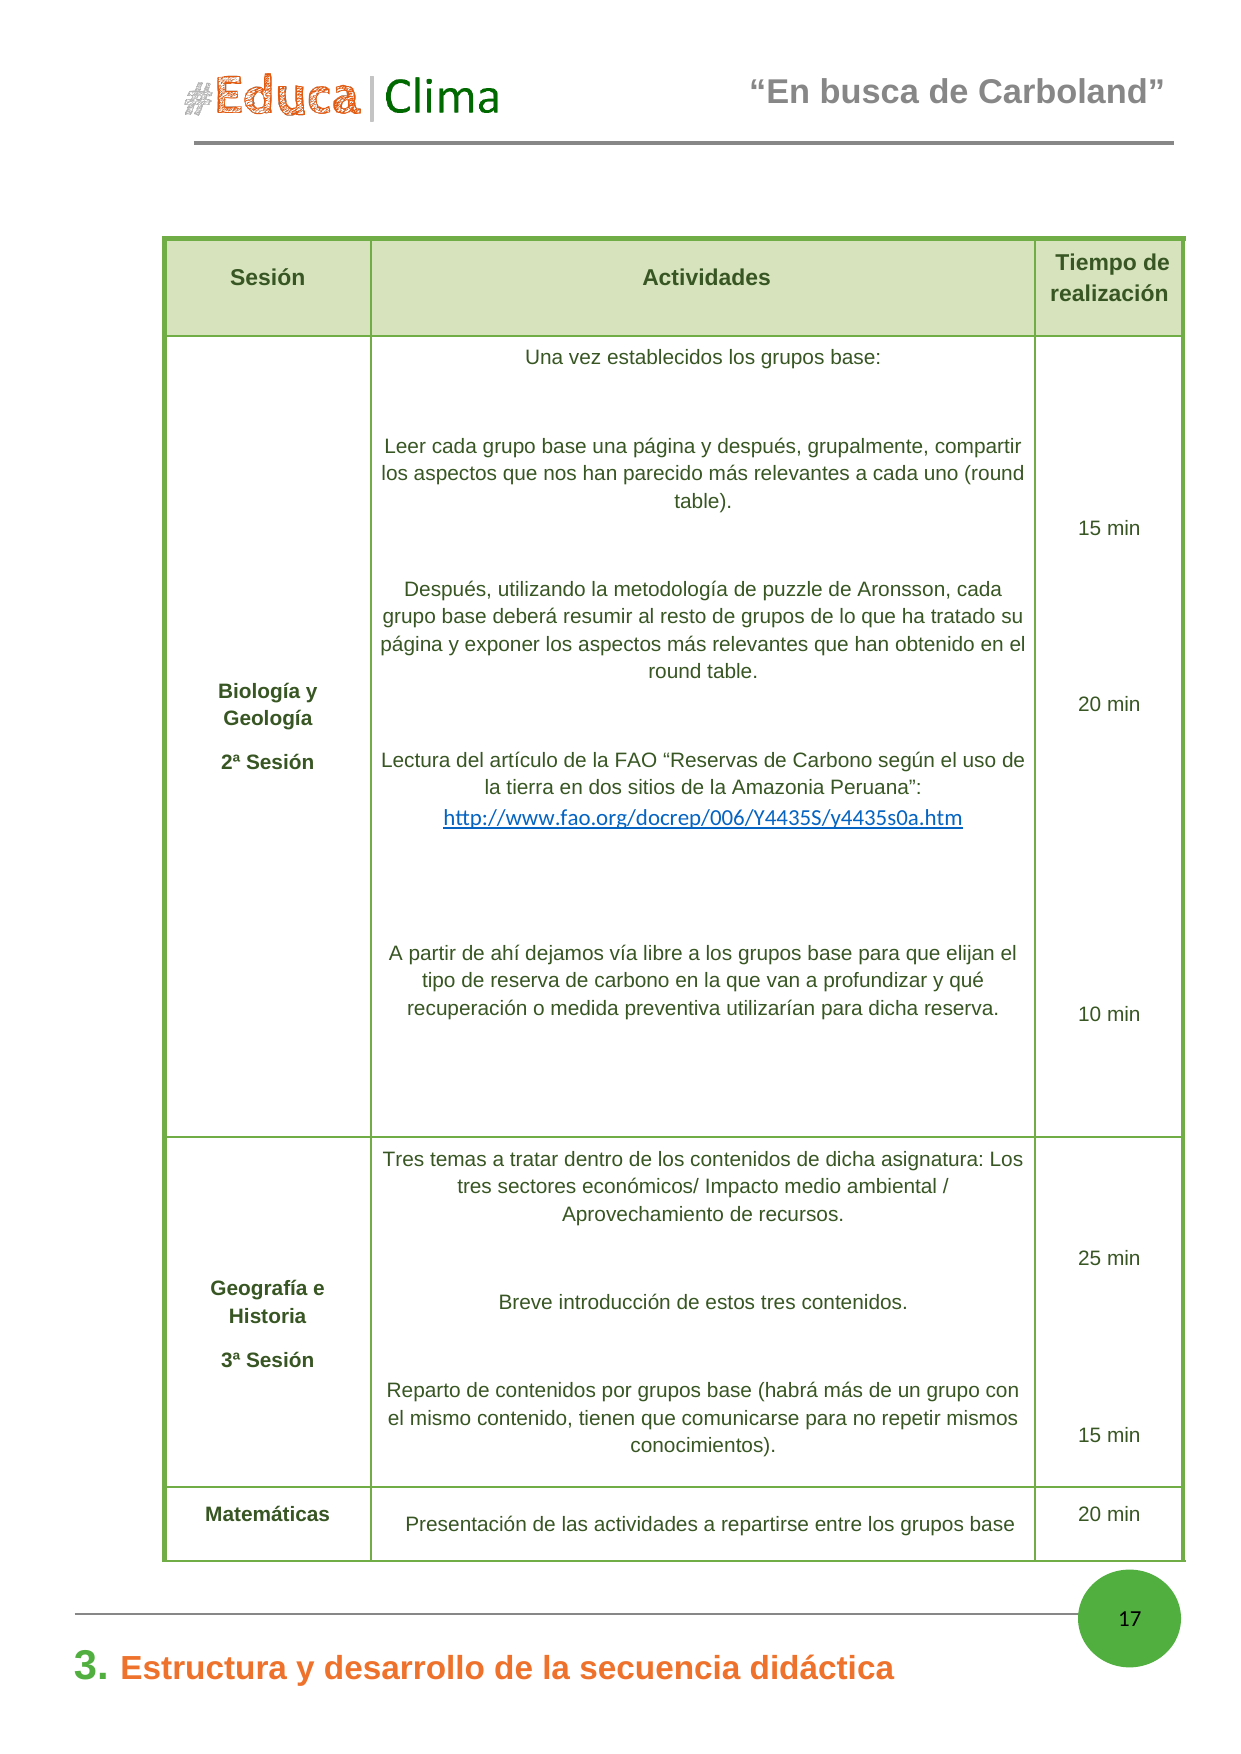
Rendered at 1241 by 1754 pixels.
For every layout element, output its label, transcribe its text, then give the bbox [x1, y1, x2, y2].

table_cell Geografía e Historia 3ª Sesión [167, 1138, 370, 1486]
table_cell Matemáticas 4ª Sesión [167, 1488, 370, 1560]
table_cell Tres temas a tratar dentro de los contenidos de dicha asignatura: Los tres sectores económicos/ Impacto medio ambiental / Aprovechamiento de recursos. Breve introducción de estos tres contenidos. Reparto de contenidos por grupos base (habrá más de un grupo con el mismo contenido, tienen que comunicarse para no repetir mismos conocimientos). [372, 1138, 1034, 1486]
table_header Actividades [372, 241, 1034, 335]
table_header Tiempo de realización [1036, 241, 1181, 335]
table_cell Una vez establecidos los grupos base: Leer cada grupo base una página y después, grupalmente, compartir los aspectos que nos han parecido más relevantes a cada uno (round table). Después, utilizando la metodología de puzzle de Aronsson, cada grupo base deberá resumir al resto de grupos de lo que ha tratado su página y exponer los aspectos más relevantes que han obtenido en el round table. Lectura del artículo de la FAO “Reservas de Carbono según el uso de la tierra en dos sitios de la Amazonia Peruana”: http://www.fao.org/docrep/006/Y4435S/y4435s0a.htm A partir de ahí dejamos vía libre a los grupos base para que elijan el tipo de reserva de carbono en la que van a profundizar y qué recuperación o medida preventiva utilizarían para dicha reserva. [372, 337, 1034, 1136]
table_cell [372, 1488, 1034, 1560]
table_cell 25 min 15 min [1036, 1138, 1181, 1486]
table_header Sesión [167, 241, 370, 335]
table_cell Biología y Geología 2ª Sesión [167, 337, 370, 1136]
table_cell 20 min 20 min [1036, 1488, 1181, 1560]
picture [177, 73, 506, 133]
table_cell 15 min 20 min 10 min [1036, 337, 1181, 1136]
